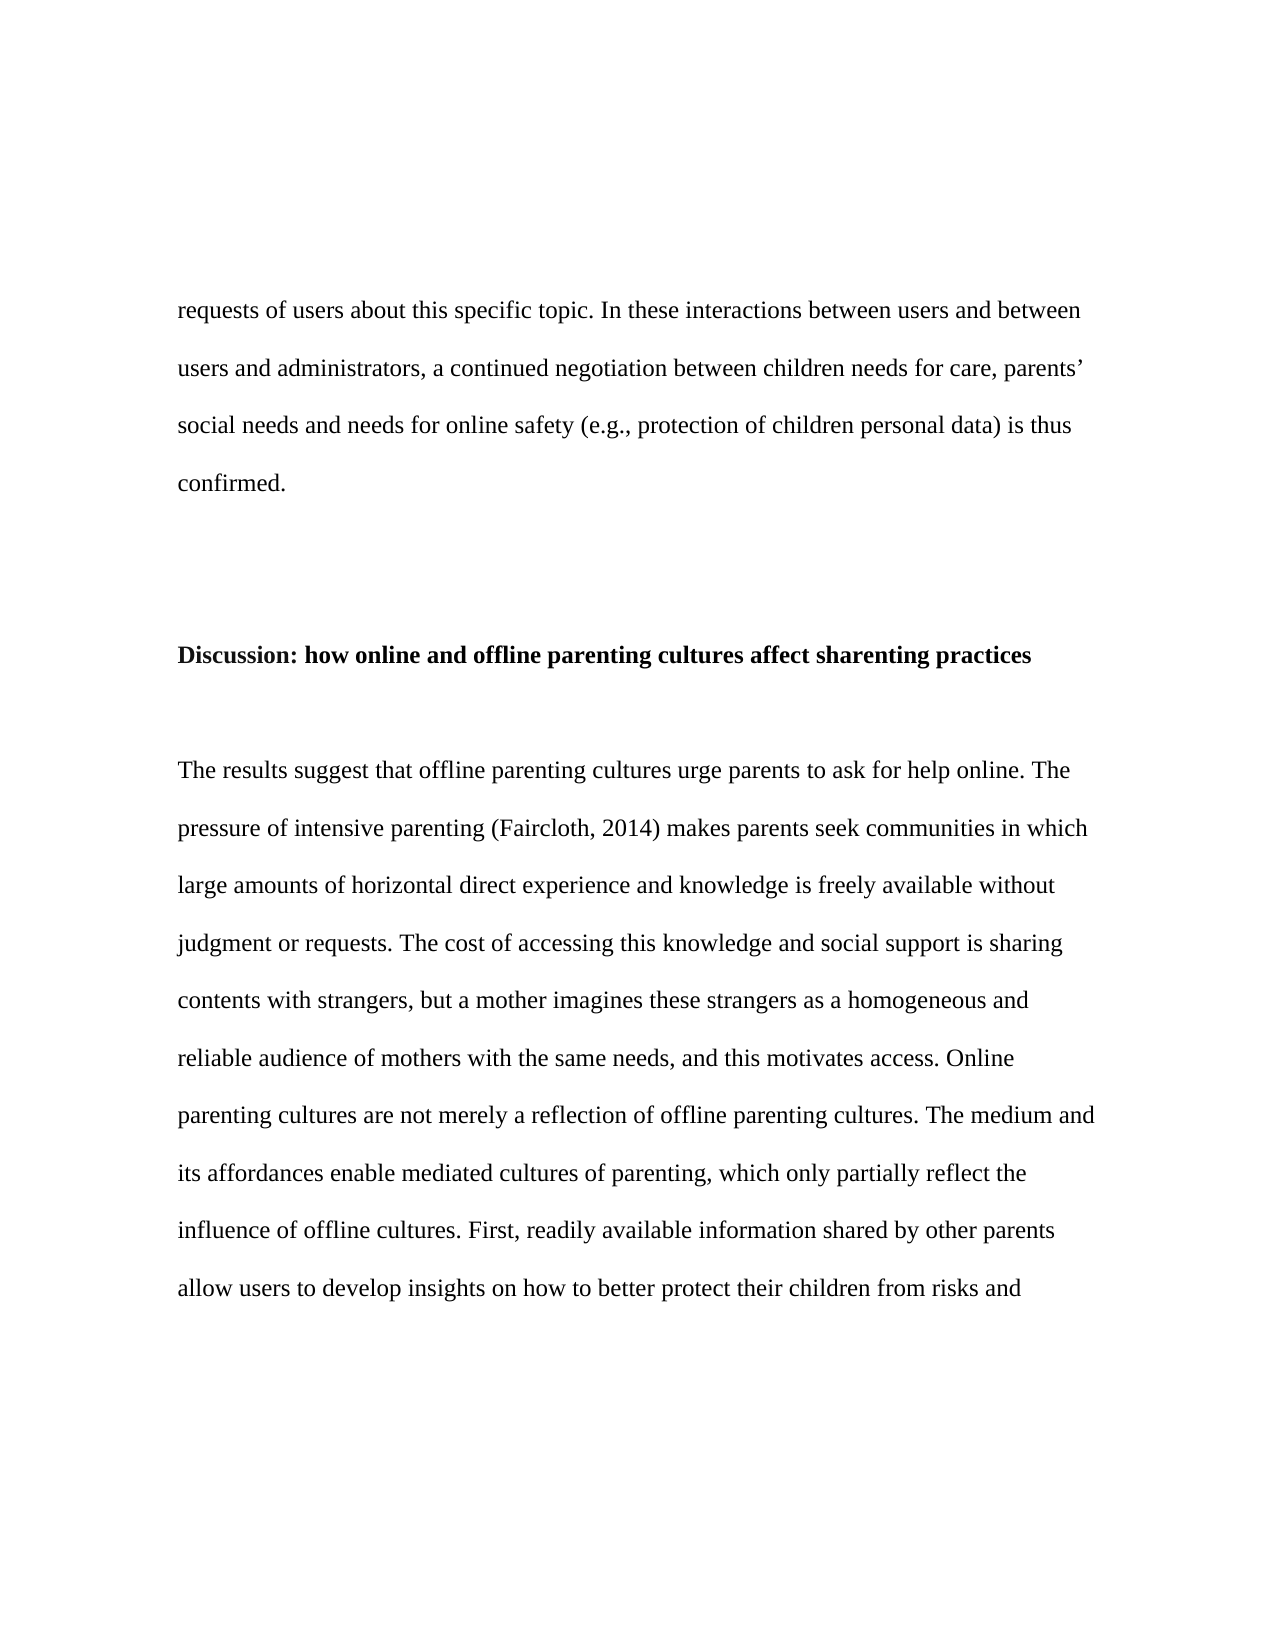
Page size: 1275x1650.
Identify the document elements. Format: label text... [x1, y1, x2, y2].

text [177, 295, 1098, 497]
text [177, 755, 1098, 1302]
text Discussion: how online and offline parenting cultures affect sharenting practices [177, 640, 1098, 669]
